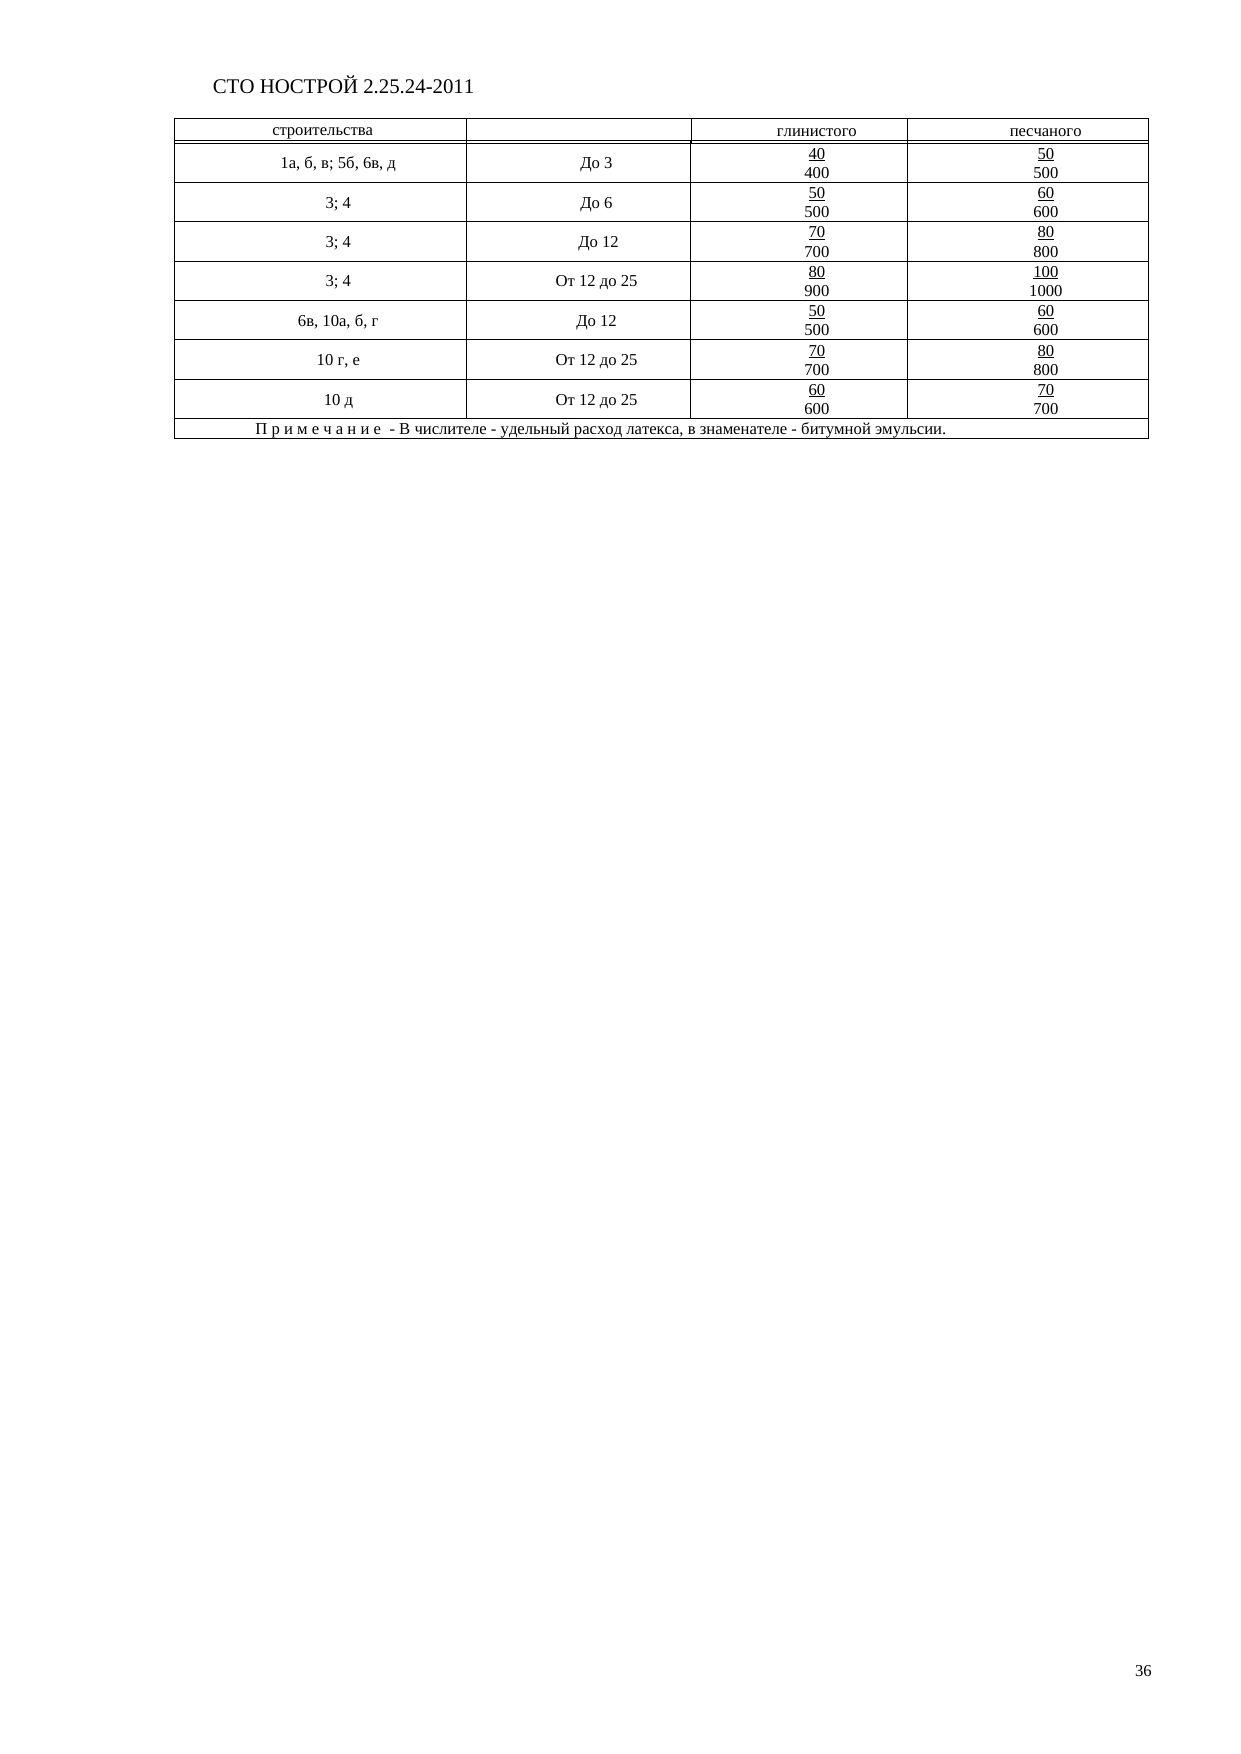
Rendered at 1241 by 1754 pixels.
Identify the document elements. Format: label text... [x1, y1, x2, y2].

table_cell 80 900 [691, 262, 907, 300]
table_cell 70 700 [691, 222, 907, 261]
table_cell До 12 [467, 301, 690, 339]
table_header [467, 119, 691, 140]
table_cell 50 500 [691, 301, 907, 339]
table_cell 60 600 [908, 301, 1148, 339]
table_cell 10 г, е [175, 340, 466, 379]
table_cell 100 1000 [908, 262, 1148, 300]
table_cell 70 700 [908, 380, 1148, 418]
table_cell 1а, б, в; 5б, 6в, д [175, 144, 466, 182]
table_cell 3; 4 [175, 222, 466, 261]
table_cell 60 600 [691, 380, 907, 418]
table_cell 3; 4 [175, 262, 466, 300]
table_cell 50 500 [908, 144, 1148, 182]
table_cell 60 600 [908, 183, 1148, 221]
table_cell песчаного [908, 119, 1148, 140]
table_cell От 12 до 25 [467, 380, 690, 418]
table_cell До 3 [467, 144, 690, 182]
table_cell 6в, 10а, б, г [175, 301, 466, 339]
table_cell 70 700 [691, 340, 907, 379]
table_cell До 12 [467, 222, 690, 261]
table_cell глинистого [692, 119, 907, 140]
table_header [175, 119, 466, 140]
table_cell Примечание - В числителе - удельный расход латекса, в знаменателе - битумной эмульсии. [175, 419, 1148, 438]
table_cell 80 800 [908, 340, 1148, 379]
table_cell 80 800 [908, 222, 1148, 261]
table_cell 10 д [175, 380, 466, 418]
table_cell До 6 [467, 183, 690, 221]
table_cell От 12 до 25 [467, 340, 690, 379]
table_cell От 12 до 25 [467, 262, 690, 300]
table_cell 50 500 [691, 183, 907, 221]
table_cell 40 400 [691, 144, 907, 182]
table_cell 3; 4 [175, 183, 466, 221]
